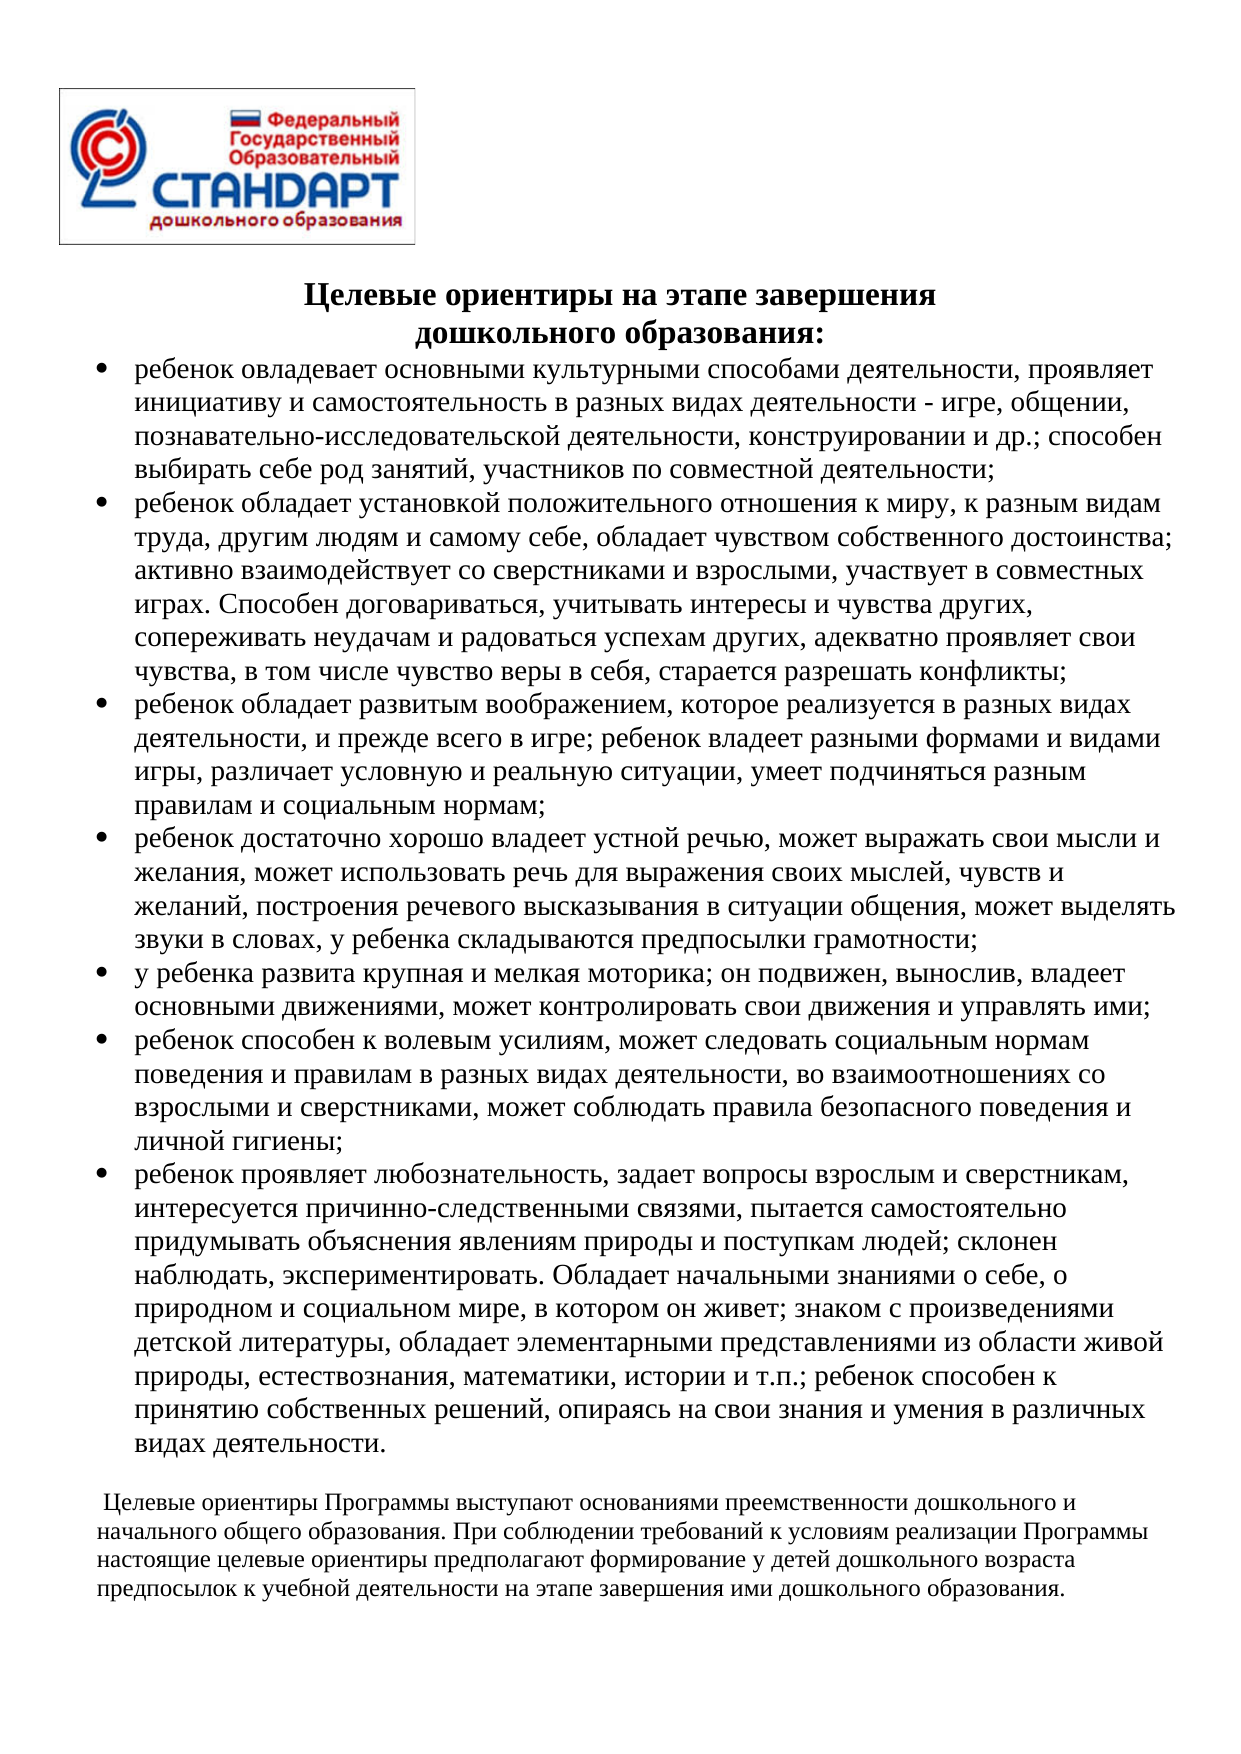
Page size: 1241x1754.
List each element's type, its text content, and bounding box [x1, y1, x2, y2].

text дошкольного образования: [59, 312, 1181, 351]
list ребенок проявляет любознательность, задает вопросы взрослым и сверстникам, интересуется причинно-следственными связями, пытается самостоятельно придумывать объяснения явлениям природы и поступкам людей; склонен наблюдать, экспериментировать. Обладает начальными знаниями о себе, о природном и социальном мире, в котором он живет; знаком с произведениями детской литературы, обладает элементарными представлениями из области живой природы, естествознания, математики, истории и т.п.; ребенок способен к принятию собственных решений, опираясь на свои знания и умения в различных видах деятельности. [97, 1156, 1181, 1458]
list у ребенка развита крупная и мелкая моторика; он подвижен, вынослив, владеет основными движениями, может контролировать свои движения и управлять ими; [97, 955, 1181, 1022]
list ребенок способен к волевым усилиям, может следовать социальным нормам поведения и правилам в разных видах деятельности, во взаимоотношениях со взрослыми и сверстниками, может соблюдать правила безопасного поведения и личной гигиены; [97, 1022, 1181, 1156]
list ребенок овладевает основными культурными способами деятельности, проявляет инициативу и самостоятельность в разных видах деятельности - игре, общении, познавательно-исследовательской деятельности, конструировании и др.; способен выбирать себе род занятий, участников по совместной деятельности; [97, 351, 1181, 485]
picture [59, 88, 416, 245]
list ребенок обладает установкой положительного отношения к миру, к разным видам труда, другим людям и самому себе, обладает чувством собственного достоинства; активно взаимодействует со сверстниками и взрослыми, участвует в совместных играх. Способен договариваться, учитывать интересы и чувства других, сопереживать неудачам и радоваться успехам других, адекватно проявляет свои чувства, в том числе чувство веры в себя, старается разрешать конфликты; [97, 485, 1181, 686]
list ребенок обладает развитым воображением, которое реализуется в разных видах деятельности, и прежде всего в игре; ребенок владеет разными формами и видами игры, различает условную и реальную ситуации, умеет подчиняться разным правилам и социальным нормам; [97, 686, 1181, 821]
text Целевые ориентиры Программы выступают основаниями преемственности дошкольного и начального общего образования. При соблюдении требований к условиям реализации Программы настоящие целевые ориентиры предполагают формирование у детей дошкольного возраста предпосылок к учебной деятельности на этапе завершения ими дошкольного образования. [97, 1487, 1181, 1602]
list ребенок достаточно хорошо владеет устной речью, может выражать свои мысли и желания, может использовать речь для выражения своих мыслей, чувств и желаний, построения речевого высказывания в ситуации общения, может выделять звуки в словах, у ребенка складываются предпосылки грамотности; [97, 821, 1181, 955]
text Целевые ориентиры на этапе завершения [59, 274, 1181, 312]
